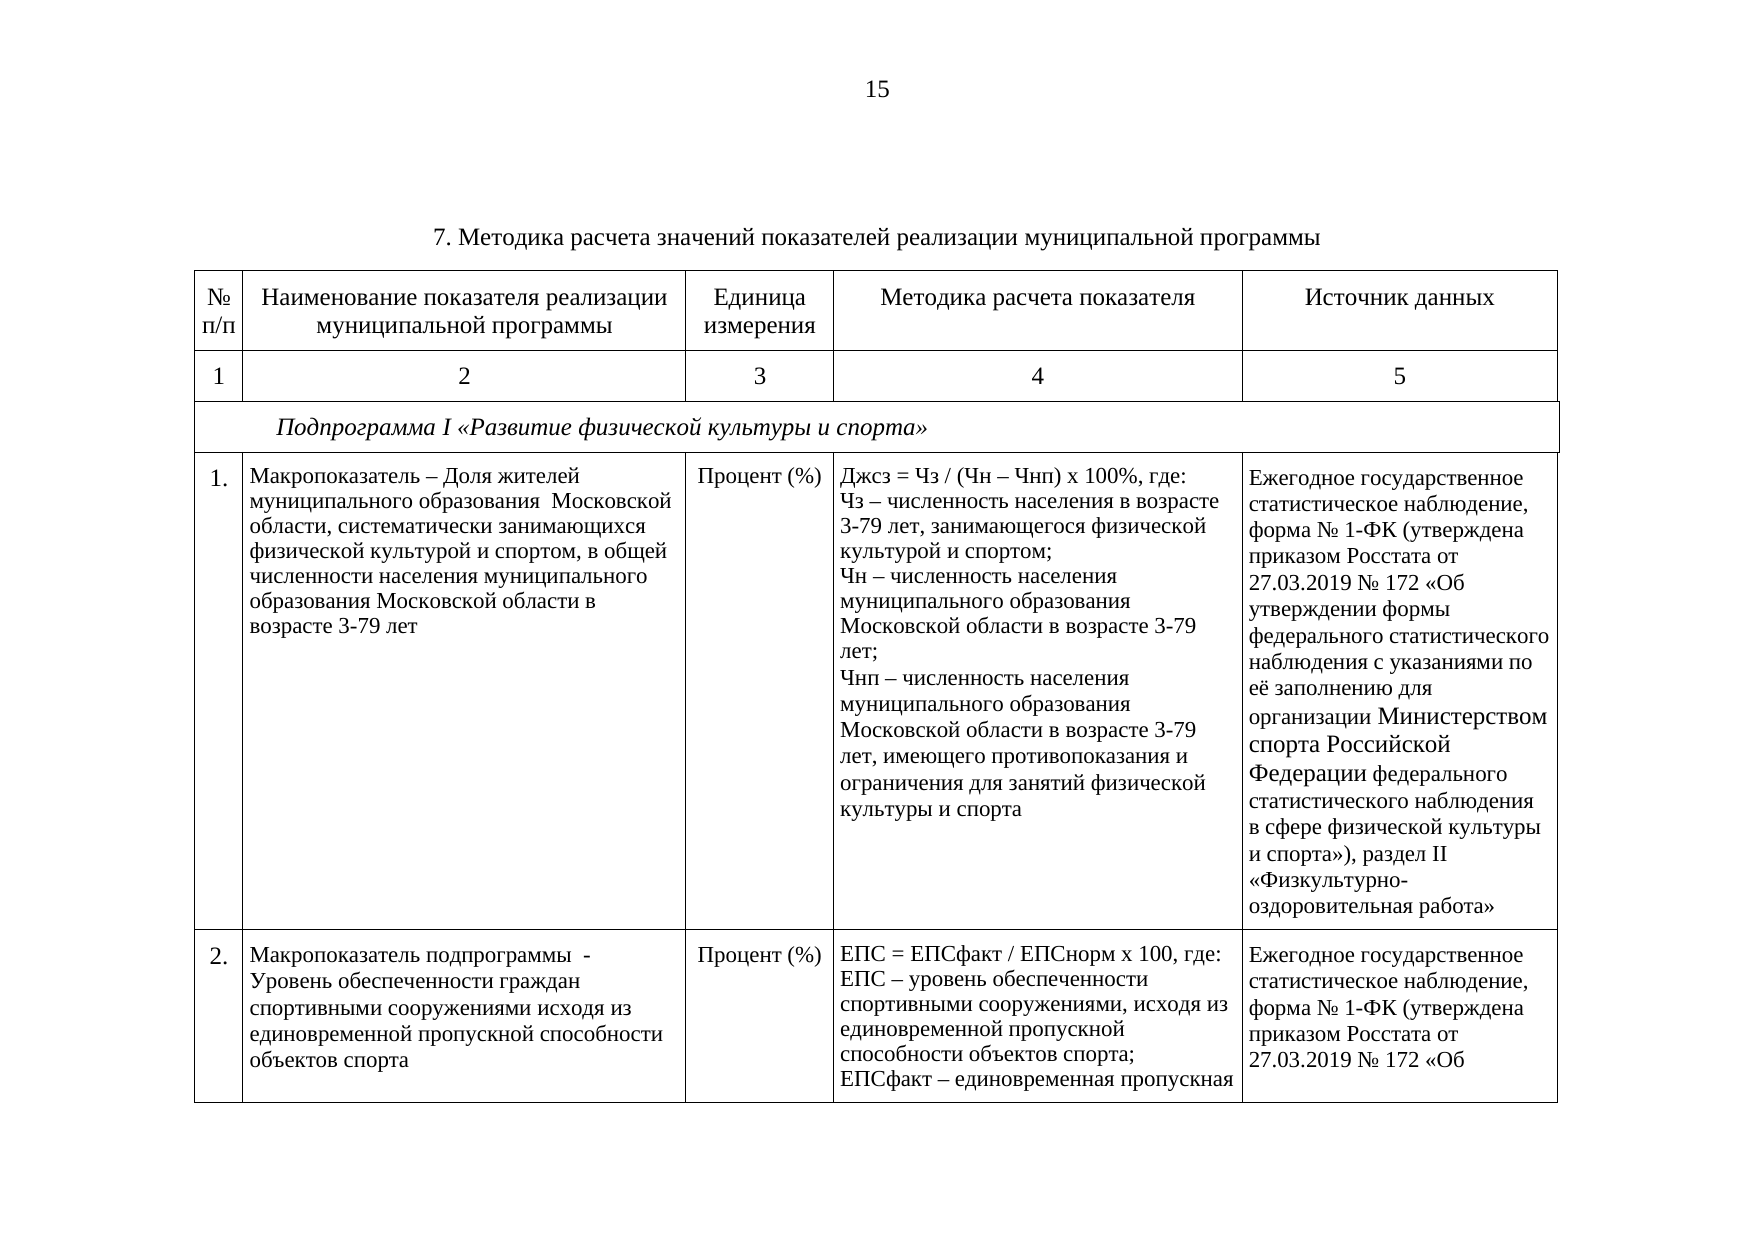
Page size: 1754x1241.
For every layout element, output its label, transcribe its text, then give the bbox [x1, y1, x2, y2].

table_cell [1243, 930, 1557, 1102]
table_header Методика расчета показателя [834, 271, 1242, 350]
table_cell 5 [1243, 351, 1557, 401]
table_header Наименование показателя реализации муниципальной программы [243, 271, 685, 350]
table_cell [834, 930, 1242, 1102]
table_cell Ежегодное государственное статистическое наблюдение, форма № 1-ФК (утверждена приказом Росстата от 27.03.2019 № 172 «Об утверждении формы федерального статистического наблюдения с указаниями по её заполнению для организации Министерством спорта Российской Федерации федерального статистического наблюдения в сфере физической культуры и спорта»), раздел II «Физкультурно-оздоровительная работа» [1243, 453, 1557, 929]
text 7. Методика расчета значений показателей реализации муниципальной программы [118, 222, 1636, 251]
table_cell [243, 930, 685, 1102]
table_cell Макропоказатель – Доля жителей муниципального образования Московской области, систематически занимающихся физической культурой и спортом, в общей численности населения муниципального образования Московской области в возрасте 3-79 лет [243, 453, 685, 929]
table_header № п/п [195, 271, 242, 350]
table_header Источник данных [1243, 271, 1557, 350]
table_header Единица измерения [686, 271, 833, 350]
table_cell 1. [195, 453, 242, 929]
table_cell 2 [243, 351, 685, 401]
table_cell 2. [195, 930, 242, 1102]
table_cell Процент (%) [686, 930, 833, 1102]
table_cell Подпрограмма I «Развитие физической культуры и спорта» [195, 402, 1559, 452]
table_cell 1 [195, 351, 242, 401]
table_cell Процент (%) [686, 453, 833, 929]
table_cell Джсз = Чз / (Чн – Чнп) x 100%, где: Чз – численность населения в возрасте 3-79 лет, занимающегося физической культурой и спортом; Чн – численность населения муниципального образования Московской области в возрасте 3-79 лет; Чнп – численность населения муниципального образования Московской области в возрасте 3-79 лет, имеющего противопоказания и ограничения для занятий физической культуры и спорта [834, 453, 1242, 929]
table_cell 4 [834, 351, 1242, 401]
table_cell 3 [686, 351, 833, 401]
